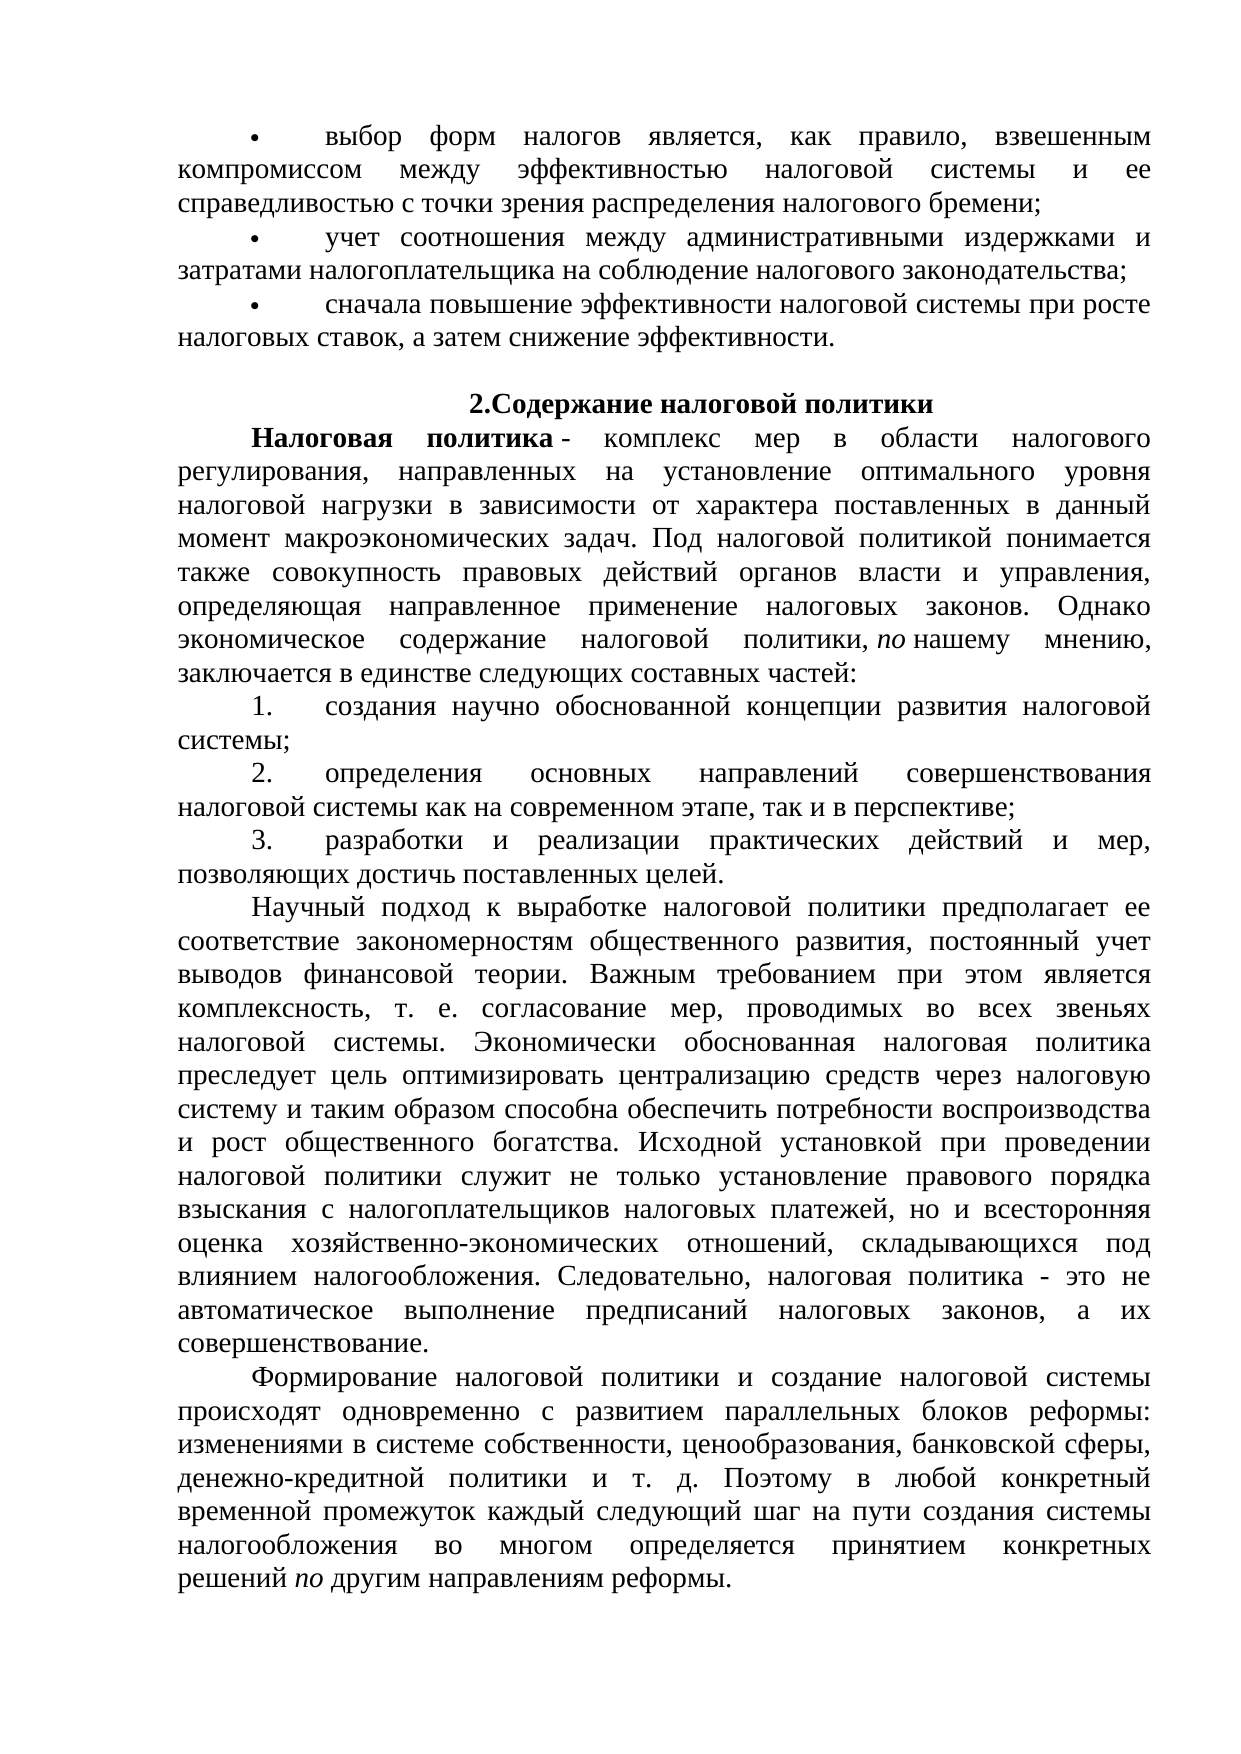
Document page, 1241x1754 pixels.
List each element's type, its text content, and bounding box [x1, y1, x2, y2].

text Налоговая политика - комплекс мер в области налогового регулирования, направленных на установление оптимального уровня налоговой нагрузки в зависимости от характера поставленных в данный момент макроэкономических задач. Под налоговой политикой понимается также совокупность правовых действий органов власти и управления, определяющая направленное применение налоговых законов. Однако экономическое содержание налоговой политики, по нашему мнению, заключается в единстве следующих составных частей: [177, 420, 1152, 688]
list создания научно обоснованной концепции развития налоговой системы; [177, 688, 1152, 755]
text Формирование налоговой политики и создание налоговой системы происходят одновременно с развитием параллельных блоков реформы: изменениями в системе собственности, ценообразования, банковской сферы, денежно-кредитной политики и т. д. Поэтому в любой конкретный временной промежуток каждый следующий шаг на пути создания системы налогообложения во многом определяется принятием конкретных решений по другим направлениям реформы. [177, 1359, 1152, 1594]
text 2.Содержание налоговой политики [177, 386, 1152, 420]
list выбор форм налогов является, как правило, взвешенным компромиссом между эффективностью налоговой системы и ее справедливостью с точки зрения распределения налогового бремени; [177, 118, 1152, 219]
list сначала повышение эффективности налоговой системы при росте налоговых ставок, а затем снижение эффективности. [177, 286, 1152, 353]
text Научный подход к выработке налоговой политики предполагает ее соответствие закономерностям общественного развития, постоянный учет выводов финансовой теории. Важным требованием при этом является комплексность, т. е. согласование мер, проводимых во всех звеньях налоговой системы. Экономически обоснованная налоговая политика преследует цель оптимизировать централизацию средств через налоговую систему и таким образом способна обеспечить потребности воспроизводства и рост общественного богатства. Исходной установкой при проведении налоговой политики служит не только установление правового порядка взыскания с налогоплательщиков налоговых платежей, но и всесторонняя оценка хозяйственно-экономических отношений, складывающихся под влиянием налогообложения. Следовательно, налоговая политика - это не автоматическое выполнение предписаний налоговых законов, а их совершенствование. [177, 889, 1152, 1359]
list разработки и реализации практических действий и мер, позволяющих достичь поставленных целей. [177, 822, 1152, 889]
list определения основных направлений совершенствования налоговой системы как на современном этапе, так и в перспективе; [177, 755, 1152, 822]
list учет соотношения между административными издержками и затратами налогоплательщика на соблюдение налогового законодательства; [177, 219, 1152, 286]
